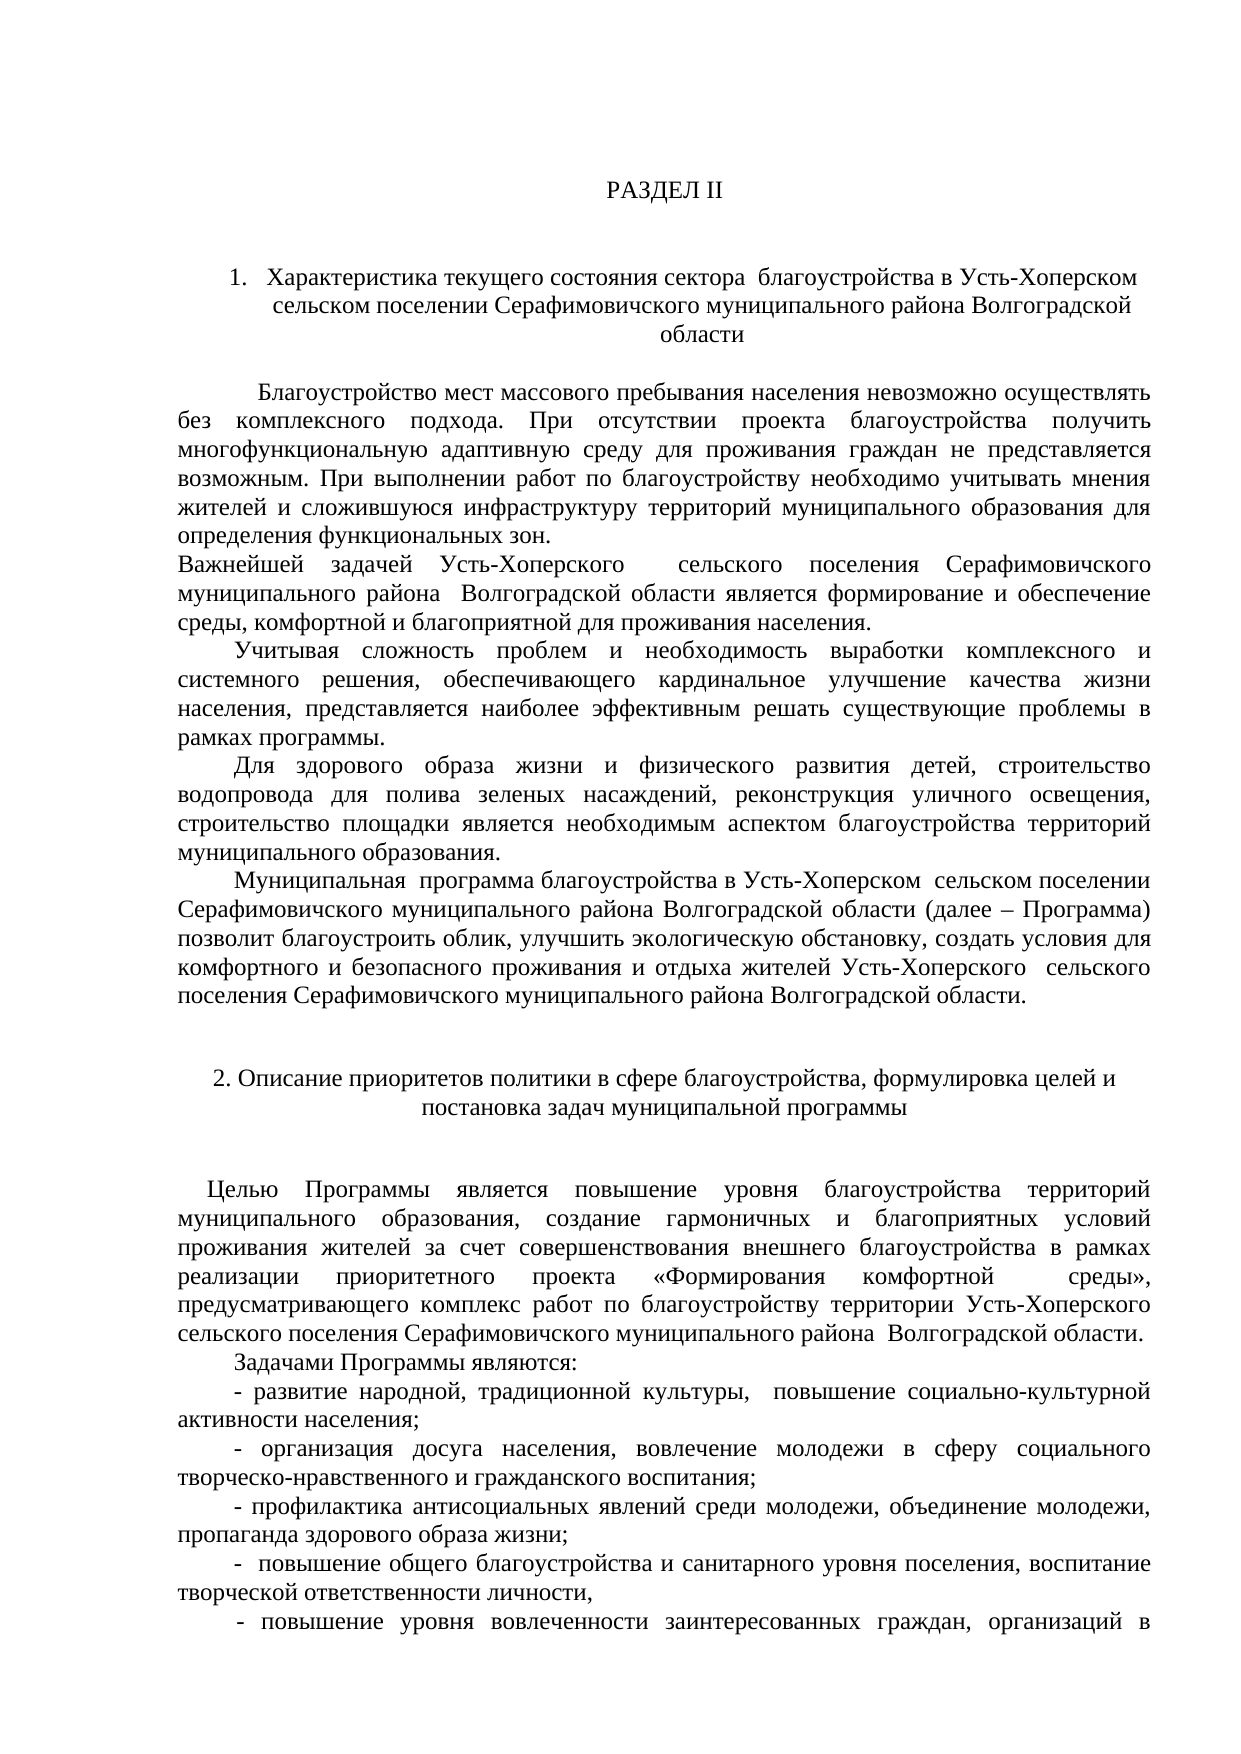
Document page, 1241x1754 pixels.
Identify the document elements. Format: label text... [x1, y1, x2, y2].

text - организация досуга населения, вовлечение молодежи в сферу социального творческо-нравственного и гражданского воспитания; [177, 1433, 1152, 1491]
text РАЗДЕЛ II [177, 176, 1152, 204]
list Характеристика текущего состояния сектора благоустройства в Усть-Хоперском сельском поселении Серафимовичского муниципального района Волгоградской области [215, 262, 1152, 348]
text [177, 1606, 1152, 1634]
text Задачами Программы являются: [177, 1347, 1152, 1376]
text Целью Программы является повышение уровня благоустройства территорий муниципального образования, создание гармоничных и благоприятных условий проживания жителей за счет совершенствования внешнего благоустройства в рамках реализации приоритетного проекта «Формирования комфортной среды», предусматривающего комплекс работ по благоустройству территории Усть-Хоперского сельского поселения Серафимовичского муниципального района Волгоградской области. [177, 1174, 1152, 1347]
text Важнейшей задачей Усть-Хоперского сельского поселения Серафимовичского муниципального района Волгоградской области является формирование и обеспечение среды, комфортной и благоприятной для проживания населения. [177, 549, 1152, 636]
text - повышение общего благоустройства и санитарного уровня поселения, воспитание творческой ответственности личности, [177, 1548, 1152, 1606]
text - профилактика антисоциальных явлений среди молодежи, объединение молодежи, пропаганда здорового образа жизни; [177, 1491, 1152, 1548]
text Для здорового образа жизни и физического развития детей, строительство водопровода для полива зеленых насаждений, реконструкция уличного освещения, строительство площадки является необходимым аспектом благоустройства территорий муниципального образования. [177, 751, 1152, 866]
text - развитие народной, традиционной культуры, повышение социально-культурной активности населения; [177, 1376, 1152, 1433]
text Благоустройство мест массового пребывания населения невозможно осуществлять без комплексного подхода. При отсутствии проекта благоустройства получить многофункциональную адаптивную среду для проживания граждан не представляется возможным. При выполнении работ по благоустройству необходимо учитывать мнения жителей и сложившуюся инфраструктуру территорий муниципального образования для определения функциональных зон. [177, 377, 1152, 549]
text Учитывая сложность проблем и необходимость выработки комплексного и системного решения, обеспечивающего кардинальное улучшение качества жизни населения, представляется наиболее эффективным решать существующие проблемы в рамках программы. [177, 636, 1152, 751]
text Муниципальная программа благоустройства в Усть-Хоперском сельском поселении Серафимовичского муниципального района Волгоградской области (далее – Программа) позволит благоустроить облик, улучшить экологическую обстановку, создать условия для комфортного и безопасного проживания и отдыха жителей Усть-Хоперского сельского поселения Серафимовичского муниципального района Волгоградской области. [177, 866, 1152, 1009]
text 2. Описание приоритетов политики в сфере благоустройства, формулировка целей и постановка задач муниципальной программы [177, 1063, 1152, 1121]
